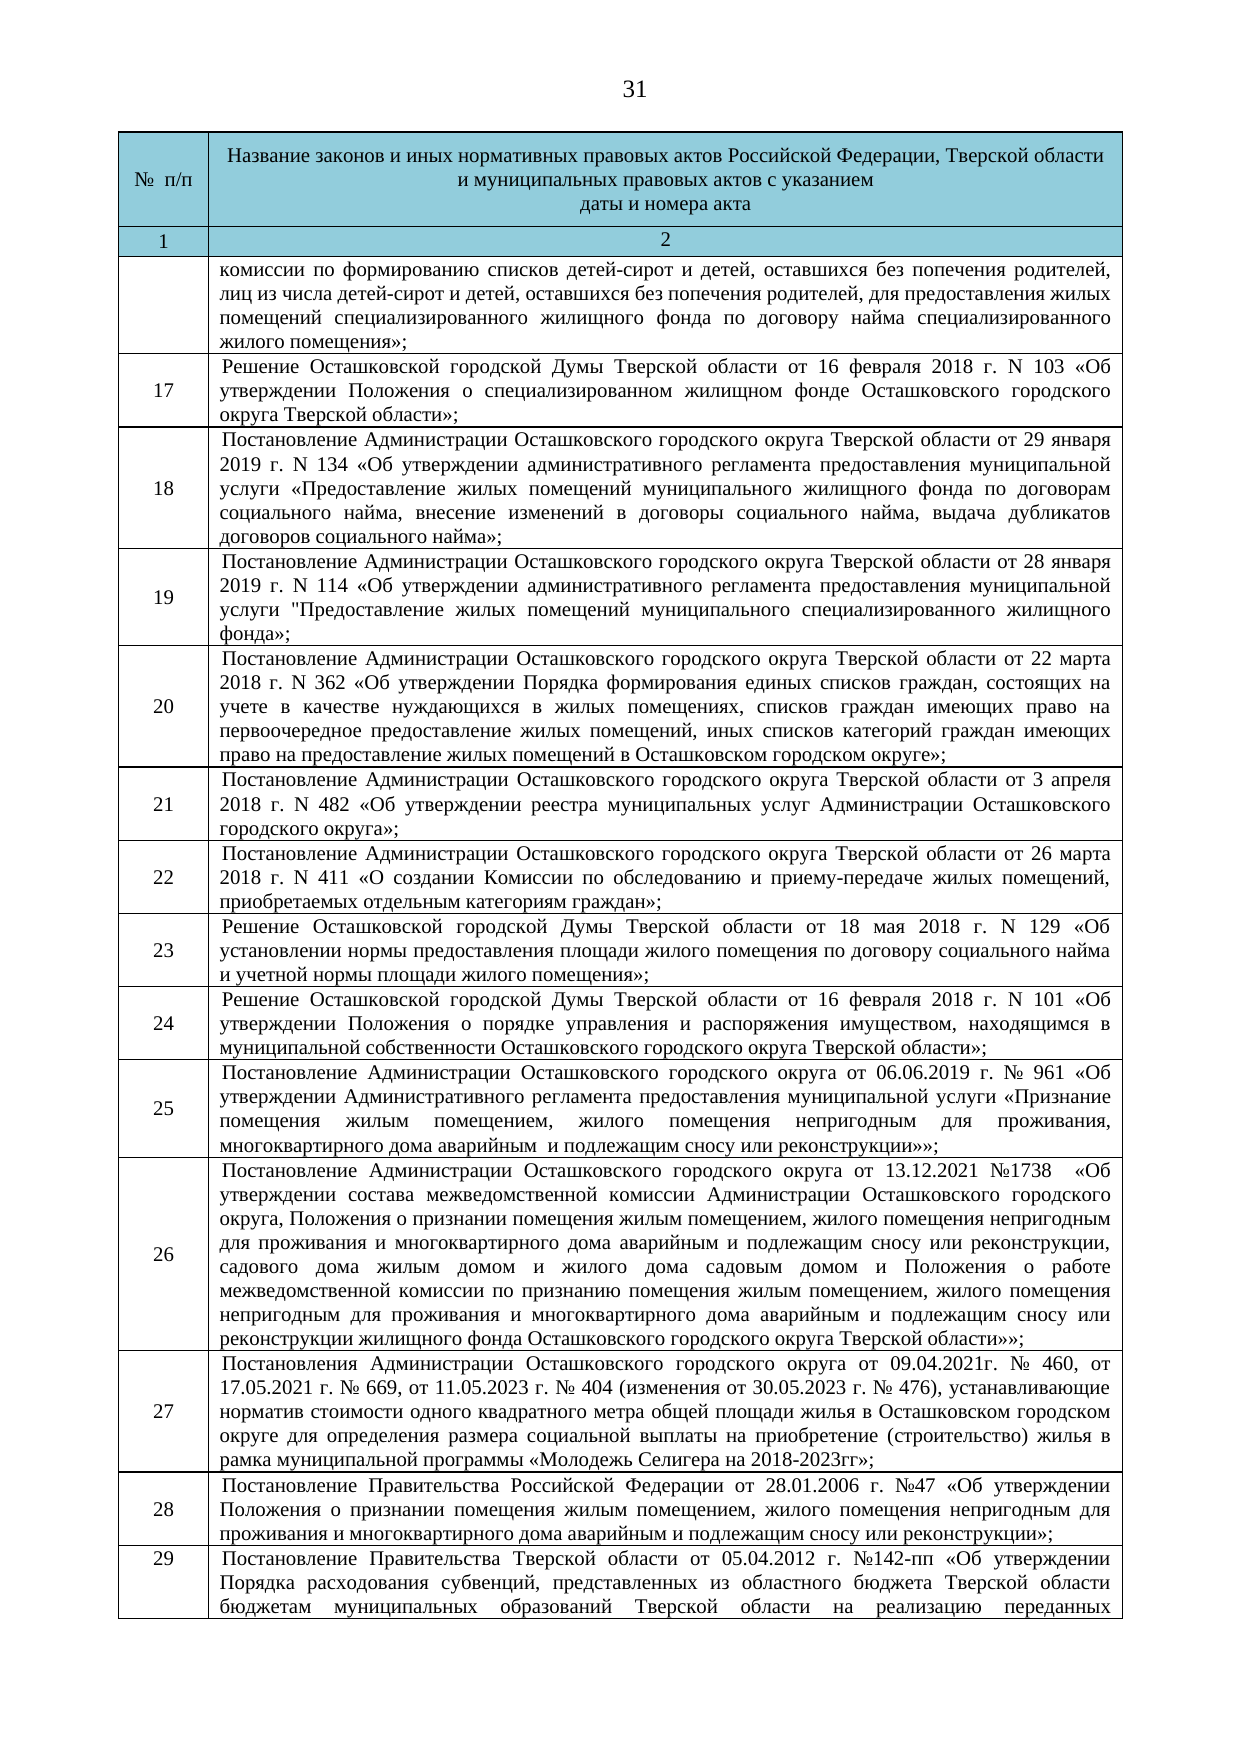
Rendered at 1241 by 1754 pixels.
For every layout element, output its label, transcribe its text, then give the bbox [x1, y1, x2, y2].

table_cell Постановление Администрации Осташковского городского округа от 13.12.2021 №1738 «Об утверждении состава межведомственной комиссии Администрации Осташковского городского округа, Положения о признании помещения жилым помещением, жилого помещения непригодным для проживания и многоквартирного дома аварийным и подлежащим сносу или реконструкции, садового дома жилым домом и жилого дома садовым домом и Положения о работе межведомственной комиссии по признанию помещения жилым помещением, жилого помещения непригодным для проживания и многоквартирного дома аварийным и подлежащим сносу или реконструкции жилищного фонда Осташковского городского округа Тверской области»»; [209, 1158, 1122, 1350]
table_cell 2 [209, 227, 1122, 256]
table_cell 28 [119, 1473, 208, 1545]
table_cell Постановления Администрации Осташковского городского округа от 09.04.2021г. № 460, от 17.05.2021 г. № 669, от 11.05.2023 г. № 404 (изменения от 30.05.2023 г. № 476), устанавливающие норматив стоимости одного квадратного метра общей площади жилья в Осташковском городском округе для определения размера социальной выплаты на приобретение (строительство) жилья в рамка муниципальной программы «Молодежь Селигера на 2018-2023гг»; [209, 1351, 1122, 1471]
table_cell Постановление Правительства Российской Федерации от 28.01.2006 г. №47 «Об утверждении Положения о признании помещения жилым помещением, жилого помещения непригодным для проживания и многоквартирного дома аварийным и подлежащим сносу или реконструкции»; [209, 1473, 1122, 1545]
table_cell Постановление Администрации Осташковского городского округа от 06.06.2019 г. № 961 «Об утверждении Административного регламента предоставления муниципальной услуги «Признание помещения жилым помещением, жилого помещения непригодным для проживания, многоквартирного дома аварийным и подлежащим сносу или реконструкции»»; [209, 1060, 1122, 1157]
table_cell Постановление Администрации Осташковского городского округа Тверской области от 29 января 2019 г. N 134 «Об утверждении административного регламента предоставления муниципальной услуги «Предоставление жилых помещений муниципального жилищного фонда по договорам социального найма, внесение изменений в договоры социального найма, выдача дубликатов договоров социального найма»; [209, 428, 1122, 548]
table_cell 19 [119, 549, 208, 645]
table_cell 24 [119, 987, 208, 1059]
table_cell 23 [119, 914, 208, 986]
table_cell 26 [119, 1158, 208, 1350]
table_cell 16 [119, 257, 208, 353]
table_cell 27 [119, 1351, 208, 1471]
table_cell Постановление Администрации Осташковского городского округа Тверской области от 28 января 2019 г. N 114 «Об утверждении административного регламента предоставления муниципальной услуги "Предоставление жилых помещений муниципального специализированного жилищного фонда»; [209, 549, 1122, 645]
table_cell 29 [119, 1546, 208, 1618]
table_header Название законов и иных нормативных правовых актов Российской Федерации, Тверской области и муниципальных правовых актов с указанием даты и номера акта [209, 133, 1122, 226]
table_cell 20 [119, 646, 208, 766]
table_cell Постановление Администрации Осташковского городского округа Тверской области от 22 марта 2018 г. N 362 «Об утверждении Порядка формирования единых списков граждан, состоящих на учете в качестве нуждающихся в жилых помещениях, списков граждан имеющих право на первоочередное предоставление жилых помещений, иных списков категорий граждан имеющих право на предоставление жилых помещений в Осташковском городском округе»; [209, 646, 1122, 766]
table_header № п/п [119, 133, 208, 226]
table_cell 21 [119, 768, 208, 839]
table_cell Постановление Администрации Осташковского городского округа Тверской области от 3 апреля 2018 г. N 482 «Об утверждении реестра муниципальных услуг Администрации Осташковского городского округа»; [209, 768, 1122, 839]
table_cell 25 [119, 1060, 208, 1157]
table_cell 17 [119, 354, 208, 426]
table_cell 22 [119, 841, 208, 913]
table_cell 18 [119, 428, 208, 548]
table_cell Постановление Администрации Осташковского городского округа Тверской области от 26 марта 2018 г. N 411 «О создании Комиссии по обследованию и приему-передаче жилых помещений, приобретаемых отдельным категориям граждан»; [209, 841, 1122, 913]
table_cell 1 [119, 227, 208, 256]
table_cell Решение Осташковской городской Думы Тверской области от 16 февраля 2018 г. N 101 «Об утверждении Положения о порядке управления и распоряжения имуществом, находящимся в муниципальной собственности Осташковского городского округа Тверской области»; [209, 987, 1122, 1059]
table_cell Решение Осташковской городской Думы Тверской области от 18 мая 2018 г. N 129 «Об установлении нормы предоставления площади жилого помещения по договору социального найма и учетной нормы площади жилого помещения»; [209, 914, 1122, 986]
table_cell Решение Осташковской городской Думы Тверской области от 16 февраля 2018 г. N 103 «Об утверждении Положения о специализированном жилищном фонде Осташковского городского округа Тверской области»; [209, 354, 1122, 426]
